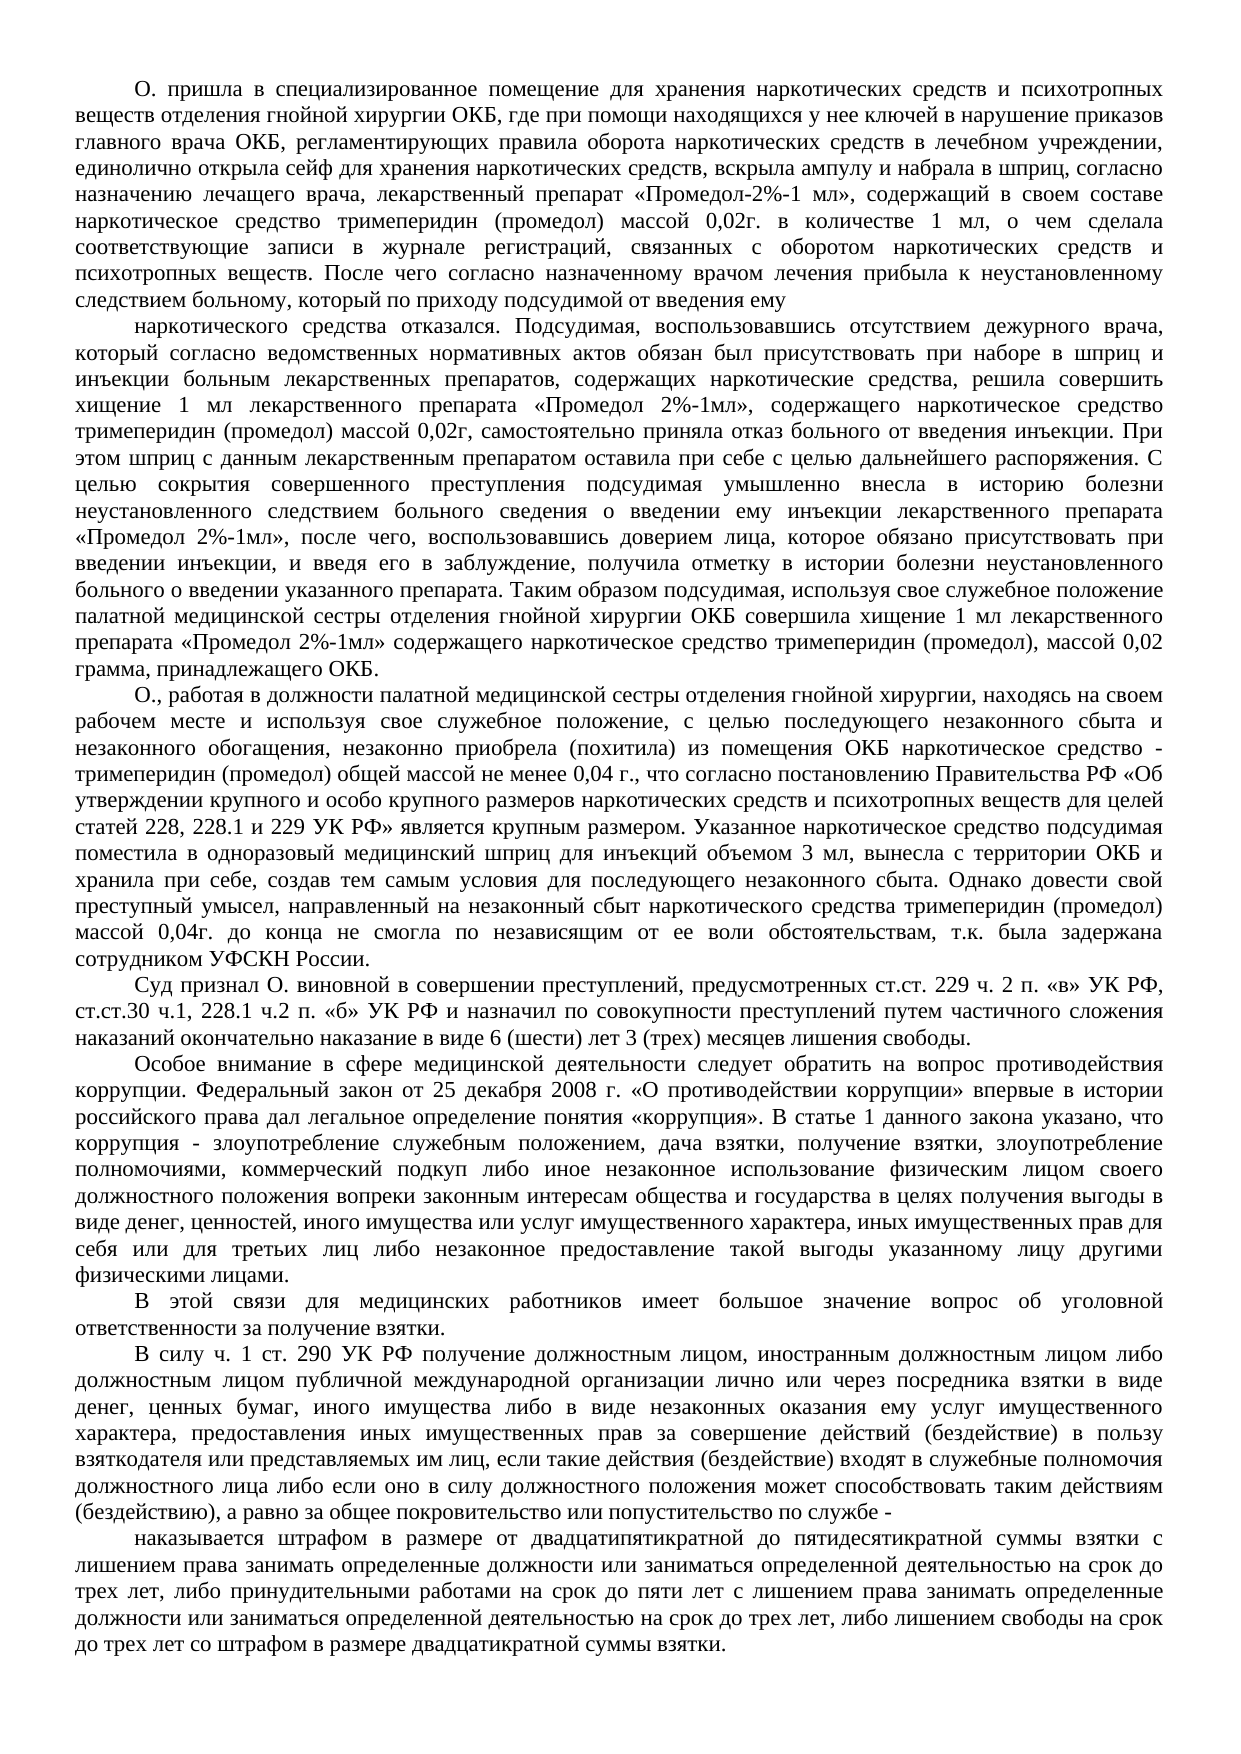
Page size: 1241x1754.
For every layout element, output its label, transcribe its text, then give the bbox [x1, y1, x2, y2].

text Суд признал О. виновной в совершении преступлений, предусмотренных ст.ст. 229 ч. 2 п. «в» УК РФ, ст.ст.30 ч.1, 228.1 ч.2 п. «б» УК РФ и назначил по совокупности преступлений путем частичного сложения наказаний окончательно наказание в виде 6 (шести) лет 3 (трех) месяцев лишения свободы. [75, 971, 1165, 1050]
text наркотического средства отказался. Подсудимая, воспользовавшись отсутствием дежурного врача, который согласно ведомственных нормативных актов обязан был присутствовать при наборе в шприц и инъекции больным лекарственных препаратов, содержащих наркотические средства, решила совершить хищение 1 мл лекарственного препарата «Промедол 2%-1мл», содержащего наркотическое средство тримеперидин (промедол) массой 0,02г, самостоятельно приняла отказ больного от введения инъекции. При этом шприц с данным лекарственным препаратом оставила при себе с целью дальнейшего распоряжения. С целью сокрытия совершенного преступления подсудимая умышленно внесла в историю болезни неустановленного следствием больного сведения о введении ему инъекции лекарственного препарата «Промедол 2%-1мл», после чего, воспользовавшись доверием лица, которое обязано присутствовать при введении инъекции, и введя его в заблуждение, получила отметку в истории болезни неустановленного больного о введении указанного препарата. Таким образом подсудимая, используя свое служебное положение палатной медицинской сестры отделения гнойной хирургии ОКБ совершила хищение 1 мл лекарственного препарата «Промедол 2%-1мл» содержащего наркотическое средство тримеперидин (промедол), массой 0,02 грамма, принадлежащего ОКБ. [75, 312, 1165, 681]
text О., работая в должности палатной медицинской сестры отделения гнойной хирургии, находясь на своем рабочем месте и используя свое служебное положение, с целью последующего незаконного сбыта и незаконного обогащения, незаконно приобрела (похитила) из помещения ОКБ наркотическое средство - тримеперидин (промедол) общей массой не менее 0,04 г., что согласно постановлению Правительства РФ «Об утверждении крупного и особо крупного размеров наркотических средств и психотропных веществ для целей статей 228, 228.1 и 229 УК РФ» является крупным размером. Указанное наркотическое средство подсудимая поместила в одноразовый медицинский шприц для инъекций объемом 3 мл, вынесла с территории ОКБ и хранила при себе, создав тем самым условия для последующего незаконного сбыта. Однако довести свой преступный умысел, направленный на незаконный сбыт наркотического средства тримеперидин (промедол) массой 0,04г. до конца не смогла по независящим от ее воли обстоятельствам, т.к. была задержана сотрудником УФСКН России. [75, 681, 1165, 971]
text О. пришла в специализированное помещение для хранения наркотических средств и психотропных веществ отделения гнойной хирургии ОКБ, где при помощи находящихся у нее ключей в нарушение приказов главного врача ОКБ, регламентирующих правила оборота наркотических средств в лечебном учреждении, единолично открыла сейф для хранения наркотических средств, вскрыла ампулу и набрала в шприц, согласно назначению лечащего врача, лекарственный препарат «Промедол-2%-1 мл», содержащий в своем составе наркотическое средство тримеперидин (промедол) массой 0,02г. в количестве 1 мл, о чем сделала соответствующие записи в журнале регистраций, связанных с оборотом наркотических средств и психотропных веществ. После чего согласно назначенному врачом лечения прибыла к неустановленному следствием больному, который по приходу подсудимой от введения ему [75, 75, 1165, 312]
text наказывается штрафом в размере от двадцатипятикратной до пятидесятикратной суммы взятки с лишением права занимать определенные должности или заниматься определенной деятельностью на срок до трех лет, либо принудительными работами на срок до пяти лет с лишением права занимать определенные должности или заниматься определенной деятельностью на срок до трех лет, либо лишением свободы на срок до трех лет со штрафом в размере двадцатикратной суммы взятки. [75, 1524, 1165, 1656]
text Особое внимание в сфере медицинской деятельности следует обратить на вопрос противодействия коррупции. Федеральный закон от 25 декабря 2008 г. «О противодействии коррупции» впервые в истории российского права дал легальное определение понятия «коррупция». В статье 1 данного закона указано, что коррупция - злоупотребление служебным положением, дача взятки, получение взятки, злоупотребление полномочиями, коммерческий подкуп либо иное незаконное использование физическим лицом своего должностного положения вопреки законным интересам общества и государства в целях получения выгоды в виде денег, ценностей, иного имущества или услуг имущественного характера, иных имущественных прав для себя или для третьих лиц либо незаконное предоставление такой выгоды указанному лицу другими физическими лицами. [75, 1050, 1165, 1287]
text В этой связи для медицинских работников имеет большое значение вопрос об уголовной ответственности за получение взятки. [75, 1287, 1165, 1340]
text В силу ч. 1 ст. 290 УК РФ получение должностным лицом, иностранным должностным лицом либо должностным лицом публичной международной организации лично или через посредника взятки в виде денег, ценных бумаг, иного имущества либо в виде незаконных оказания ему услуг имущественного характера, предоставления иных имущественных прав за совершение действий (бездействие) в пользу взяткодателя или представляемых им лиц, если такие действия (бездействие) входят в служебные полномочия должностного лица либо если оно в силу должностного положения может способствовать таким действиям (бездействию), а равно за общее покровительство или попустительство по службе - [75, 1340, 1165, 1524]
